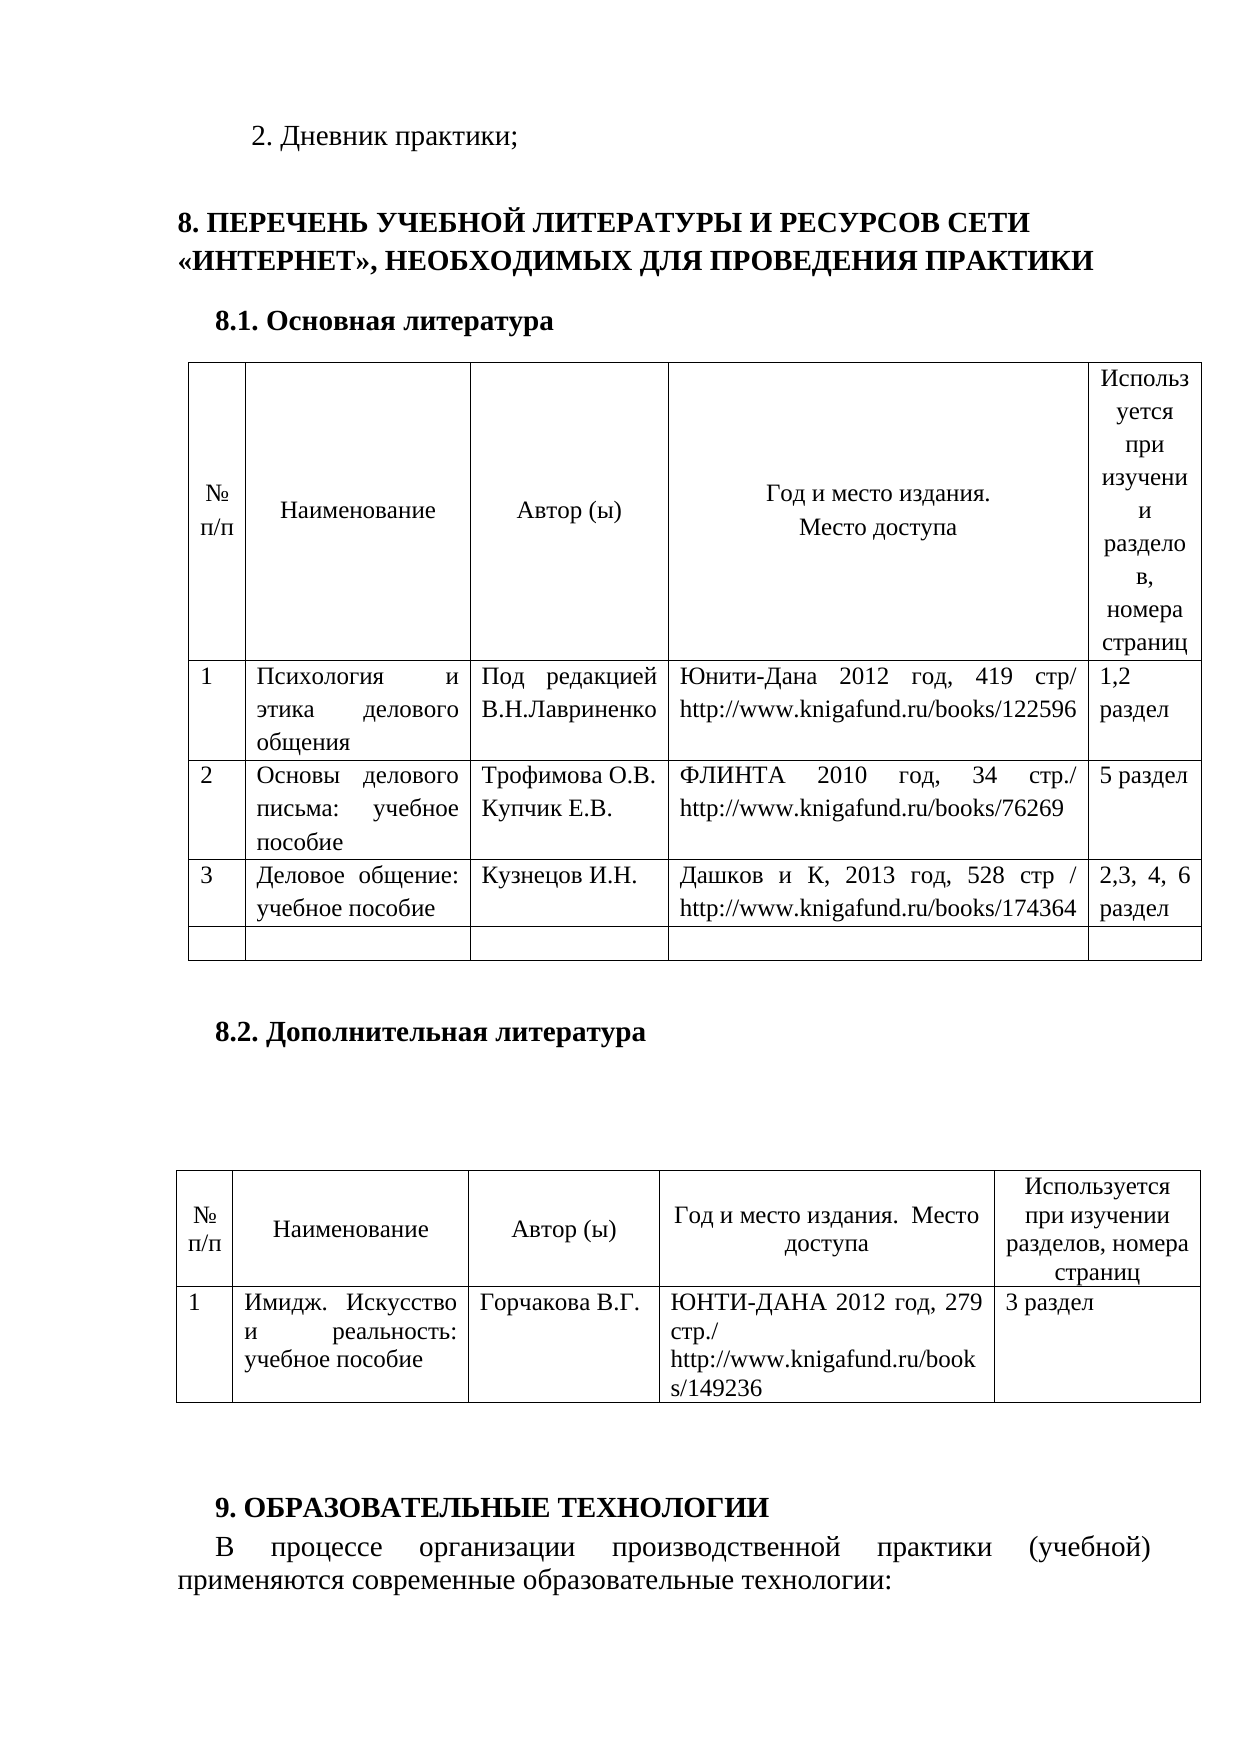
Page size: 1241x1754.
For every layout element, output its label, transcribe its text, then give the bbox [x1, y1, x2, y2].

text 8.1. Основная литература [177, 303, 1152, 336]
table_cell Горчакова В.Г. [469, 1287, 659, 1402]
table_header Год и место издания. Место доступа [669, 363, 1088, 660]
table_header Используется при изучении разделов, номера страниц [995, 1171, 1200, 1286]
text 2. Дневник практики; [177, 118, 1152, 152]
table_cell [246, 927, 470, 960]
text В процессе организации производственной практики (учебной) применяются современные образовательные технологии: [177, 1529, 1152, 1596]
table_header Автор (ы) [469, 1171, 659, 1286]
text 9. ОБРАЗОВАТЕЛЬНЫЕ ТЕХНОЛОГИИ [177, 1490, 1152, 1524]
table_cell Имидж. Искусство и реальность: учебное пособие [233, 1287, 468, 1402]
table_cell 2,3, 4, 6 раздел [1089, 860, 1201, 926]
table_cell 2 [189, 761, 245, 859]
table_cell [189, 927, 245, 960]
text 8.2. Дополнительная литература [177, 1014, 1152, 1047]
table_cell Деловое общение: учебное пособие [246, 860, 470, 926]
table_cell 3 [189, 860, 245, 926]
table_cell Психология и этика делового общения [246, 661, 470, 759]
table_cell 1 [177, 1287, 232, 1402]
table_header Наименование [246, 363, 470, 660]
table_cell ЮНТИ-ДАНА 2012 год, 279 стр./ http://www.knigafund.ru/books/149236 [660, 1287, 994, 1402]
table_cell 3 раздел [995, 1287, 1200, 1402]
table_cell [669, 927, 1088, 960]
table_cell Юнити-Дана 2012 год, 419 стр/ http://www.knigafund.ru/books/122596 [669, 661, 1088, 759]
table_cell [1089, 927, 1201, 960]
table_cell 1,2 раздел [1089, 661, 1201, 759]
table_cell Трофимова О.В. Купчик Е.В. [471, 761, 668, 859]
text 8. ПЕРЕЧЕНЬ УЧЕБНОЙ ЛИТЕРАТУРЫ И РЕСУРСОВ СЕТИ «ИНТЕРНЕТ», НЕОБХОДИМЫХ ДЛЯ ПРОВЕДЕНИЯ ПРАКТИКИ [177, 205, 1152, 277]
table_cell 5 раздел [1089, 761, 1201, 859]
table_header Год и место издания. Место доступа [660, 1171, 994, 1286]
table_header Наименование [233, 1171, 468, 1286]
table_cell Под редакцией В.Н.Лавриненко [471, 661, 668, 759]
table_cell [471, 927, 668, 960]
table_cell 1 [189, 661, 245, 759]
table_cell Дашков и К, 2013 год, 528 стр / http://www.knigafund.ru/books/174364 [669, 860, 1088, 926]
table_cell Основы делового письма: учебное пособие [246, 761, 470, 859]
table_header Используется при изучении разделов, номера страниц [1089, 363, 1201, 660]
table_cell Кузнецов И.Н. [471, 860, 668, 926]
table_header Автор (ы) [471, 363, 668, 660]
table_header № п/п [177, 1171, 232, 1286]
table_cell ФЛИНТА 2010 год, 34 стр./ http://www.knigafund.ru/books/76269 [669, 761, 1088, 859]
table_header № п/п [189, 363, 245, 660]
